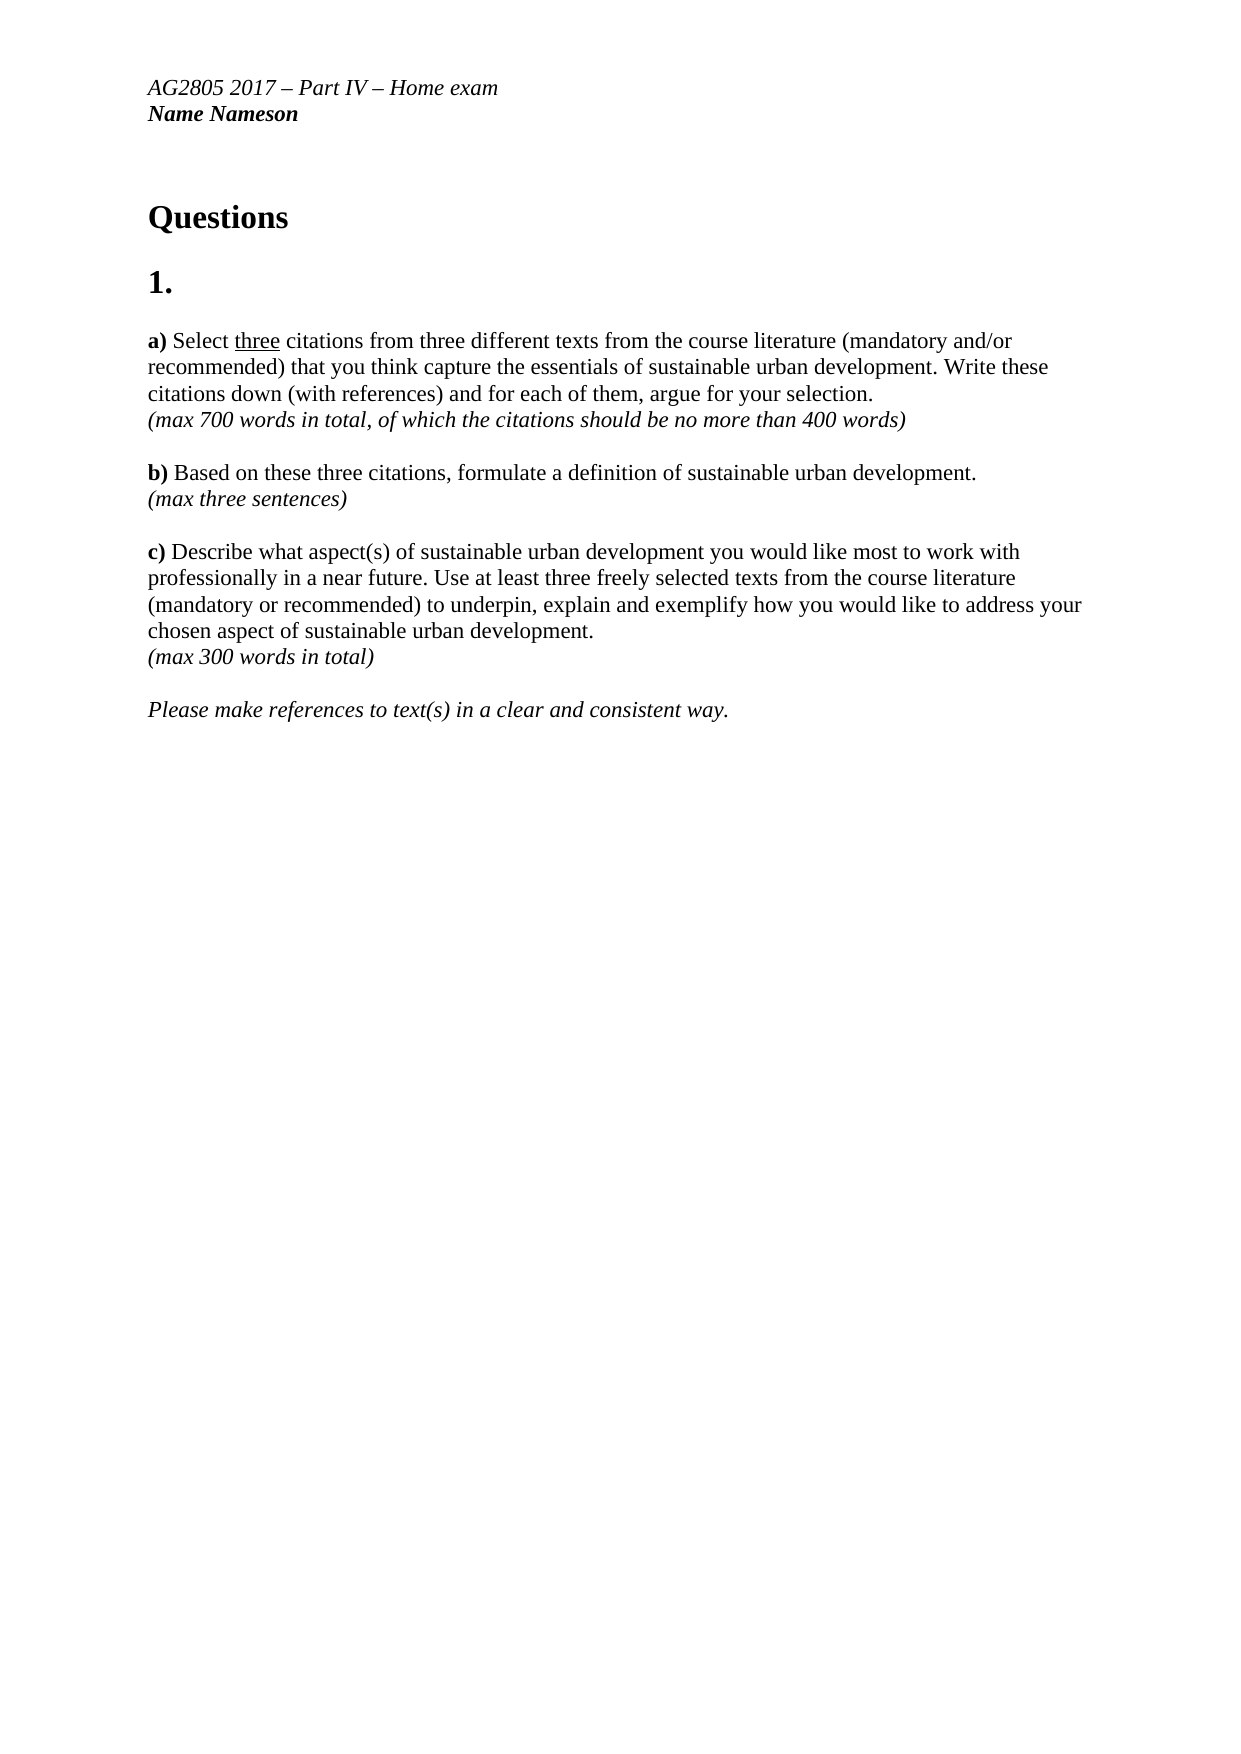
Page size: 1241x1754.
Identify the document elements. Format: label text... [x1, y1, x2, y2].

text c) Describe what aspect(s) of sustainable urban development you would like most to work with professionally in a near future. Use at least three freely selected texts from the course literature (mandatory or recommended) to underpin, explain and exemplify how you would like to address your chosen aspect of sustainable urban development. [148, 538, 1092, 643]
text (max 300 words in total)​ [148, 643, 1092, 670]
subtitle Questions [148, 198, 1092, 236]
text Please make references to text(s) in a clear and consistent way. [148, 696, 1092, 722]
text 1. [148, 262, 1092, 301]
text a) Select three citations from three different texts from the course literature (mandatory and/or recommended) that you think capture the essentials of sustainable urban development. Write these citations down (with references) and for each of them, argue for your selection. [148, 327, 1092, 406]
text b) Based on these three citations, formulate a definition of sustainable urban development. [148, 459, 1092, 485]
text (max three sentences) [148, 485, 1092, 512]
text (max 700 words in total, of which the citations should be no more than 400 words) [148, 406, 1092, 432]
